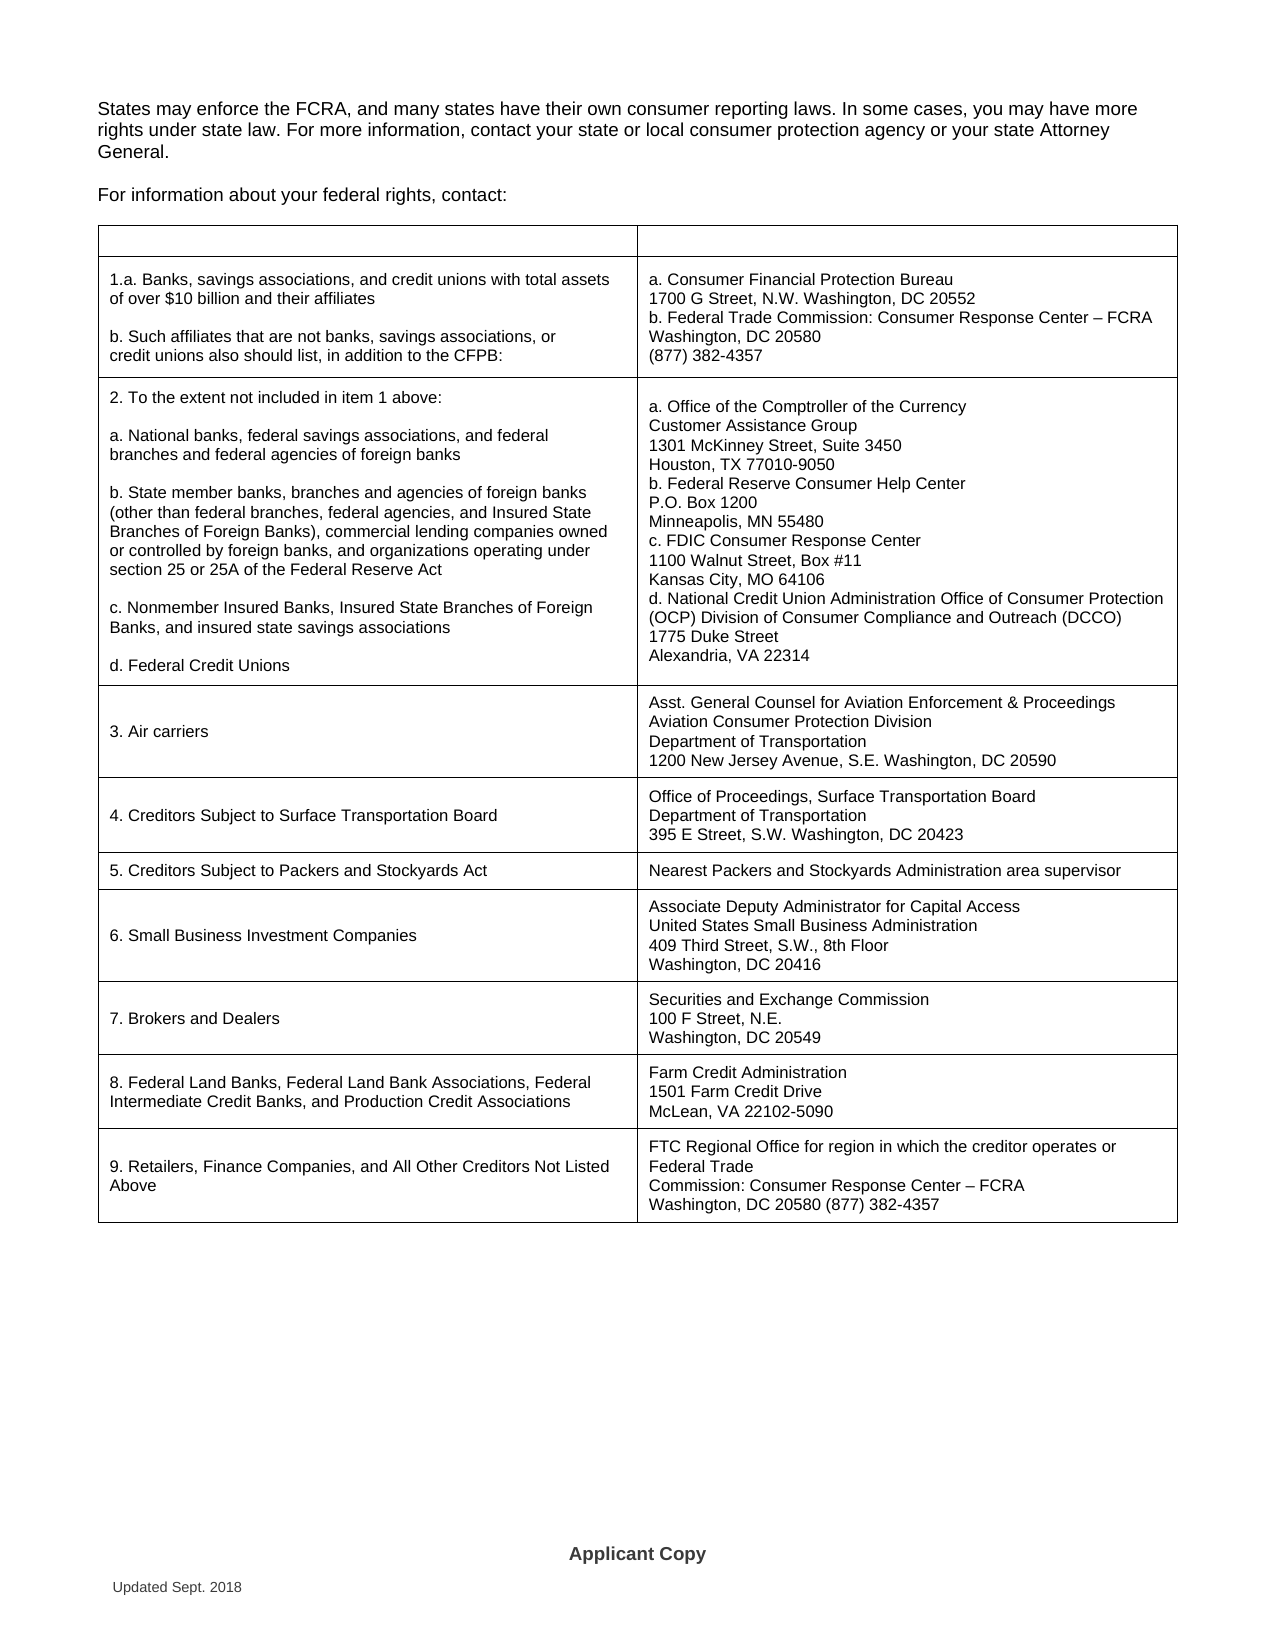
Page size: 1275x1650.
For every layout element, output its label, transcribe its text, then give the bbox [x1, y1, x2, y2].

table_cell 5. Creditors Subject to Packers and Stockyards Act [99, 853, 637, 888]
table_cell 7. Brokers and Dealers [99, 982, 637, 1054]
table_cell Farm Credit Administration 1501 Farm Credit Drive McLean, VA 22102-5090 [638, 1055, 1177, 1128]
text For information about your federal rights, contact: [97, 184, 1177, 205]
table_cell Asst. General Counsel for Aviation Enforcement & Proceedings Aviation Consumer Protection Division Department of Transportation 1200 New Jersey Avenue, S.E. Washington, DC 20590 [638, 686, 1177, 777]
table_cell 3. Air carriers [99, 686, 637, 777]
text States may enforce the FCRA, and many states have their own consumer reporting laws. In some cases, you may have more rights under state law. For more information, contact your state or local consumer protection agency or your state Attorney General. [97, 97, 1177, 162]
table_cell Office of Proceedings, Surface Transportation Board Department of Transportation 395 E Street, S.W. Washington, DC 20423 [638, 778, 1177, 852]
table_cell 2. To the extent not included in item 1 above: a. National banks, federal savings associations, and federal branches and federal agencies of foreign banks b. State member banks, branches and agencies of foreign banks (other than federal branches, federal agencies, and Insured State Branches of Foreign Banks), commercial lending companies owned or controlled by foreign banks, and organizations operating under section 25 or 25A of the Federal Reserve Act c. Nonmember Insured Banks, Insured State Branches of Foreign Banks, and insured state savings associations d. Federal Credit Unions [99, 378, 637, 684]
table_cell 1.a. Banks, savings associations, and credit unions with total assets of over $10 billion and their affiliates b. Such affiliates that are not banks, savings associations, or credit unions also should list, in addition to the CFPB: [99, 257, 637, 377]
table_cell 8. Federal Land Banks, Federal Land Bank Associations, Federal Intermediate Credit Banks, and Production Credit Associations [99, 1055, 637, 1128]
table_header [99, 226, 637, 256]
table_cell 6. Small Business Investment Companies [99, 890, 637, 981]
table_cell 9. Retailers, Finance Companies, and All Other Creditors Not Listed Above [99, 1129, 637, 1222]
table_cell Securities and Exchange Commission 100 F Street, N.E. Washington, DC 20549 [638, 982, 1177, 1054]
table_cell FTC Regional Office for region in which the creditor operates or Federal Trade Commission: Consumer Response Center – FCRA Washington, DC 20580 (877) 382-4357 [638, 1129, 1177, 1222]
table_cell a. Office of the Comptroller of the Currency Customer Assistance Group 1301 McKinney Street, Suite 3450 Houston, TX 77010-9050 b. Federal Reserve Consumer Help Center P.O. Box 1200 Minneapolis, MN 55480 c. FDIC Consumer Response Center 1100 Walnut Street, Box #11 Kansas City, MO 64106 d. National Credit Union Administration Office of Consumer Protection (OCP) Division of Consumer Compliance and Outreach (DCCO) 1775 Duke Street Alexandria, VA 22314 [638, 378, 1177, 684]
table_cell Associate Deputy Administrator for Capital Access United States Small Business Administration 409 Third Street, S.W., 8th Floor Washington, DC 20416 [638, 890, 1177, 981]
table_cell a. Consumer Financial Protection Bureau 1700 G Street, N.W. Washington, DC 20552 b. Federal Trade Commission: Consumer Response Center – FCRA Washington, DC 20580 (877) 382-4357 [638, 257, 1177, 377]
table_cell Nearest Packers and Stockyards Administration area supervisor [638, 853, 1177, 888]
table_cell 4. Creditors Subject to Surface Transportation Board [99, 778, 637, 852]
table_header [638, 226, 1177, 256]
